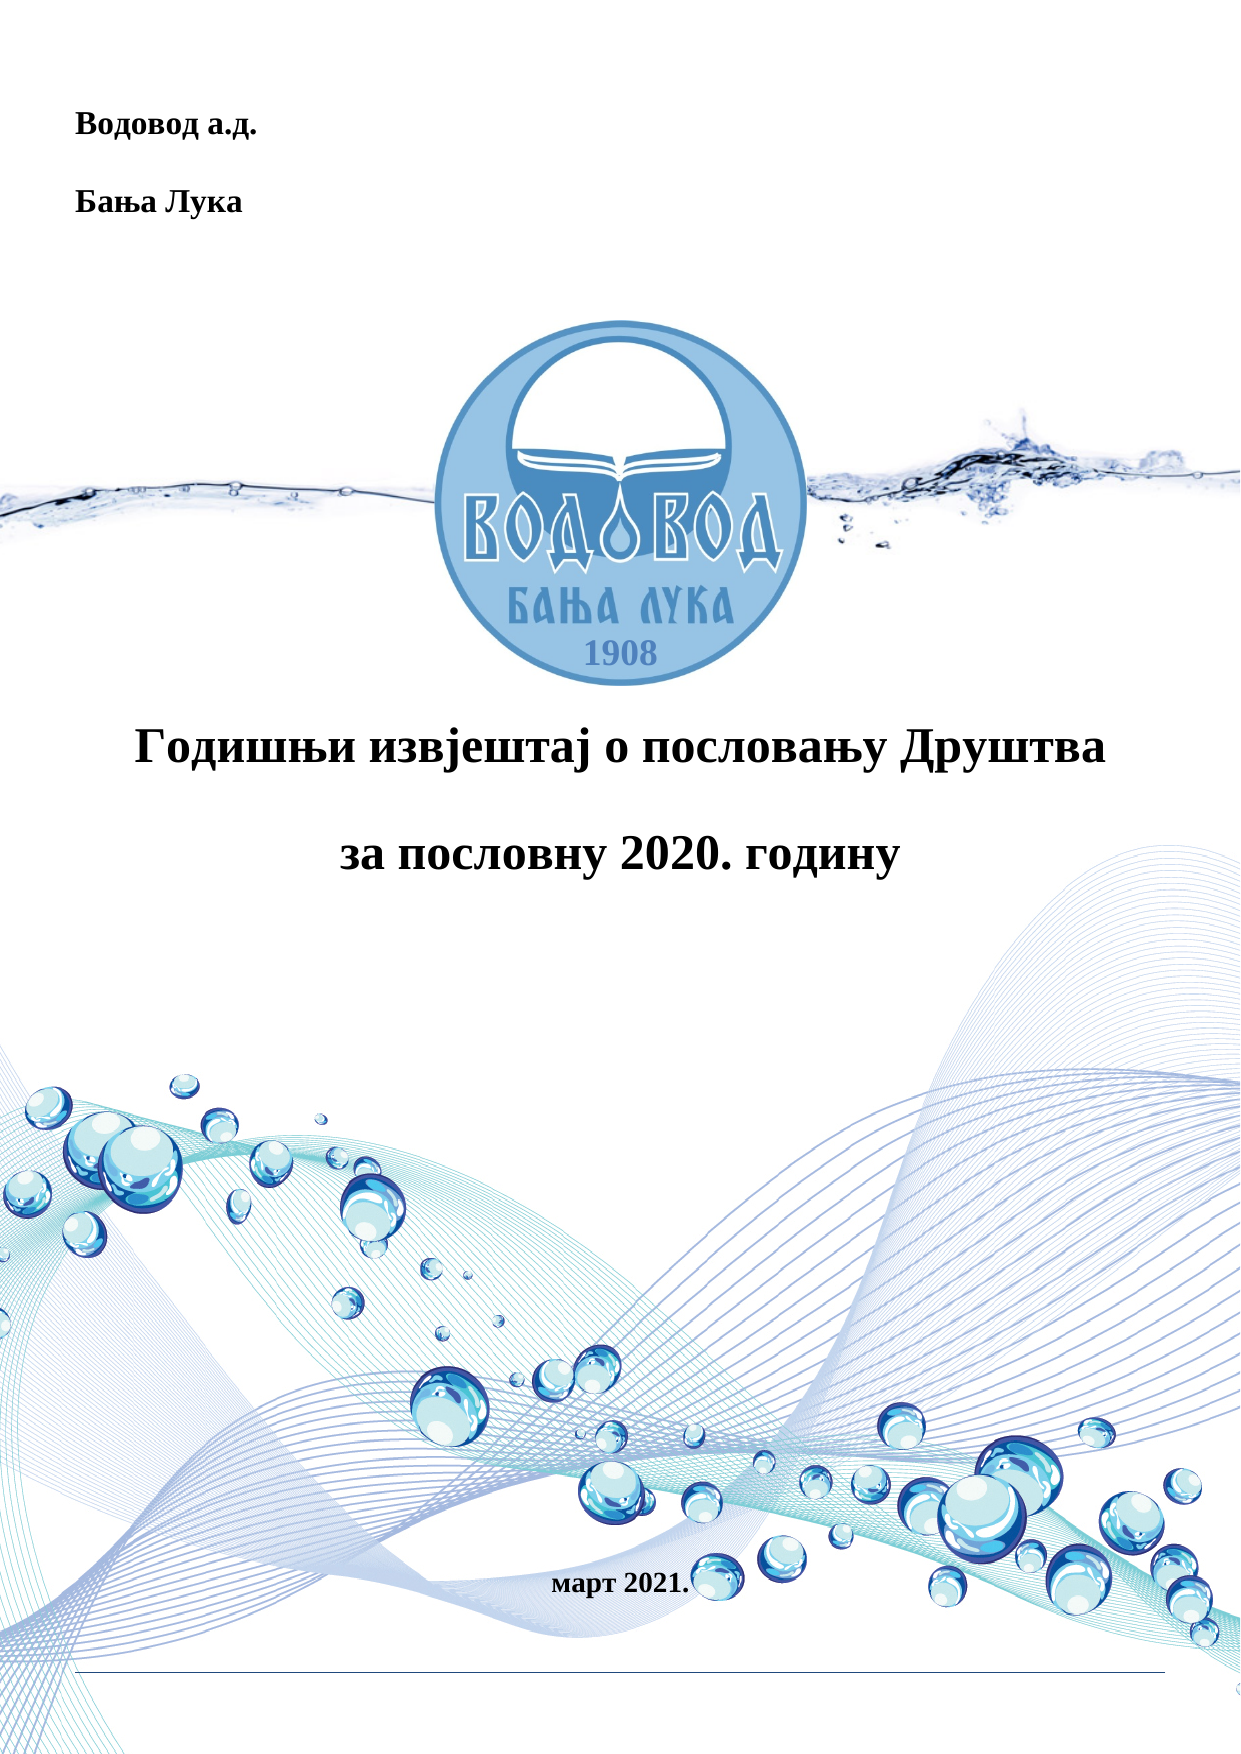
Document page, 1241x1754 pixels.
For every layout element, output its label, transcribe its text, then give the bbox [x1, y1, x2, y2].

text Годишњи извјештај о пословању Друштва [75, 716, 1165, 773]
picture [0, 295, 1241, 1754]
text 1908 [75, 631, 1165, 674]
text Водовод а.д. [75, 103, 1165, 141]
text Бања Лука [75, 181, 1165, 220]
text за пословну 2020. годину [75, 823, 1165, 881]
text март 2021. [75, 1565, 1165, 1598]
